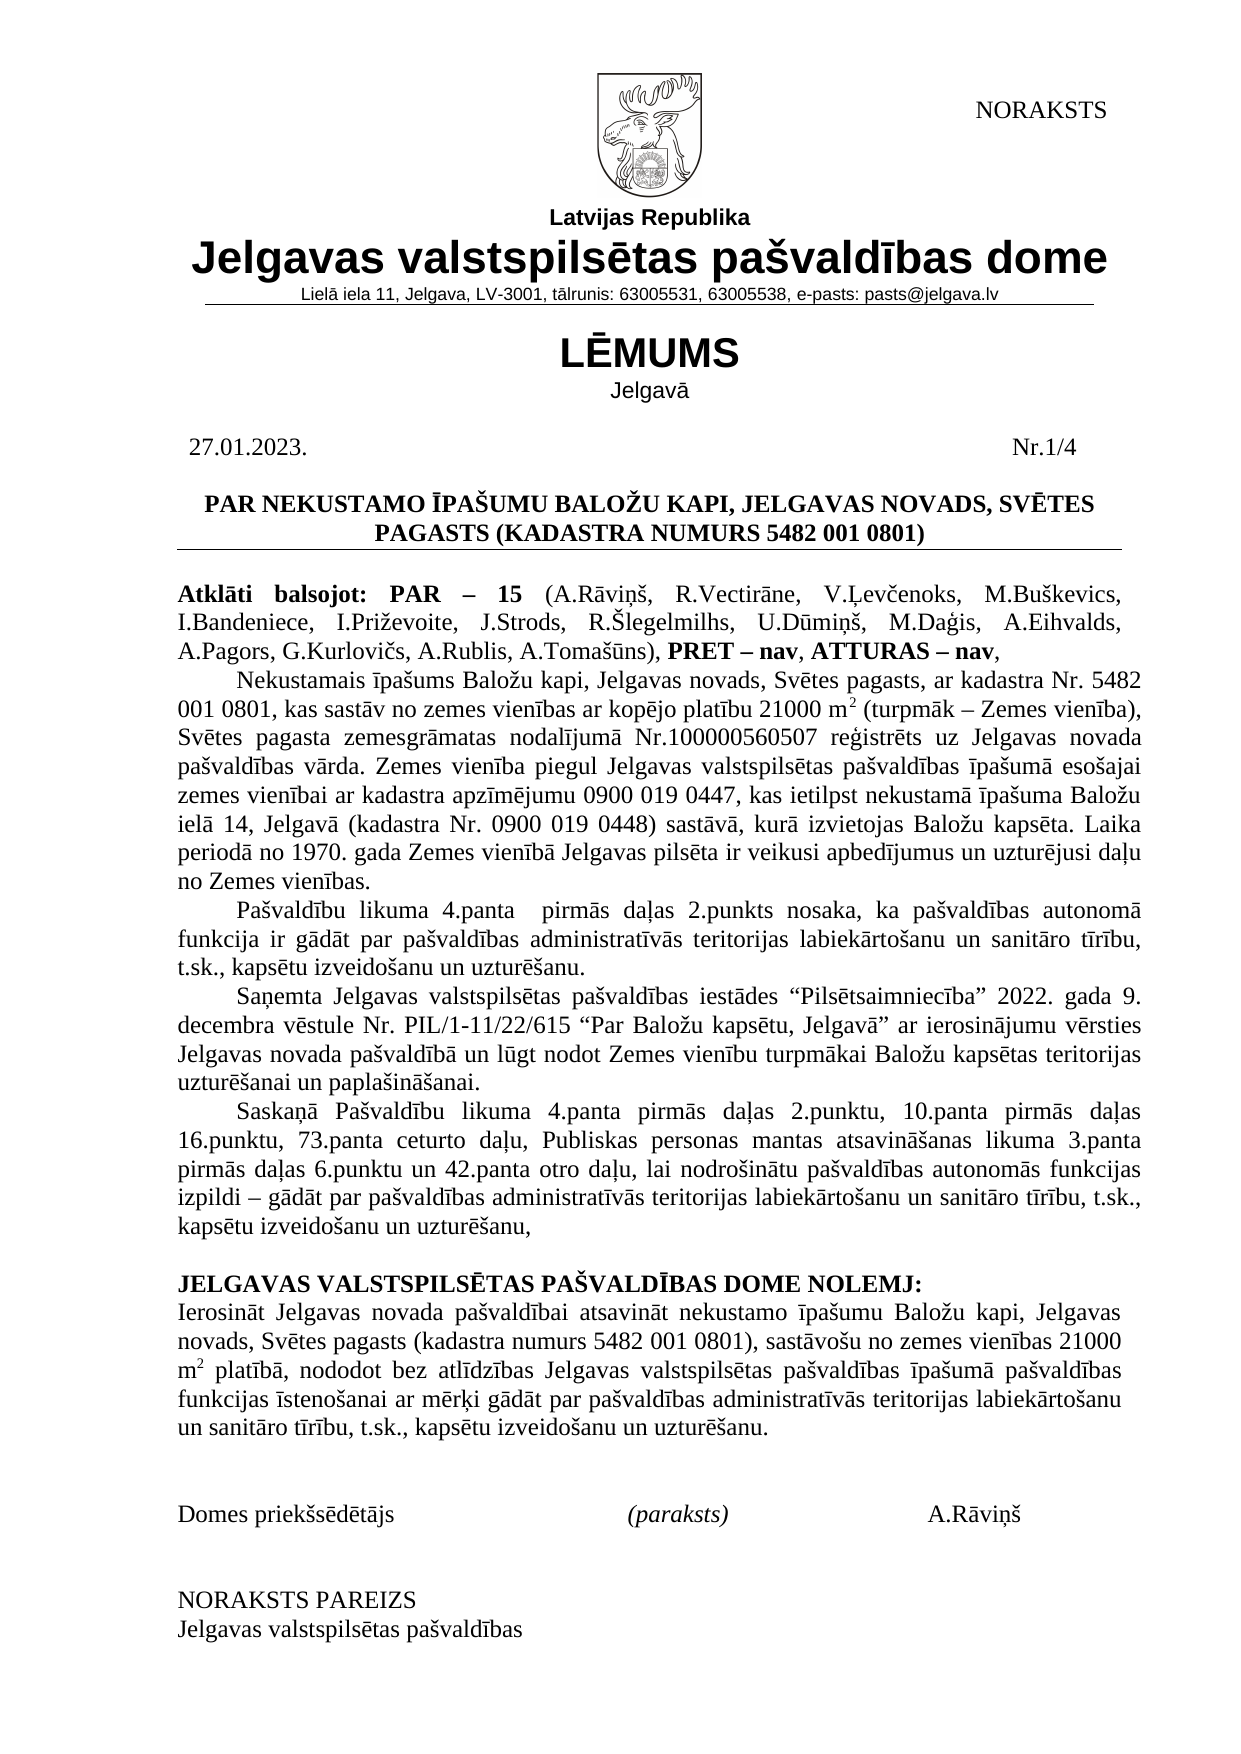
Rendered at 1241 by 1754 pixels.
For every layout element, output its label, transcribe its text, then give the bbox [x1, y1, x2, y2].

text Nekustamais īpašums Baložu kapi, Jelgavas novads, Svētes pagasts, ar kadastra Nr. 5482 001 0801, kas sastāv no zemes vienības ar kopējo platību 21000 m2 (turpmāk – Zemes vienība), Svētes pagasta zemesgrāmatas nodalījumā Nr.100000560507 reģistrēts uz Jelgavas novada pašvaldības vārda. Zemes vienība piegul Jelgavas valstspilsētas pašvaldības īpašumā esošajai zemes vienībai ar kadastra apzīmējumu 0900 019 0447, kas ietilpst nekustamā īpašuma Baložu ielā 14, Jelgavā (kadastra Nr. 0900 019 0448) sastāvā, kurā izvietojas Baložu kapsēta. Laika periodā no 1970. gada Zemes vienībā Jelgavas pilsēta ir veikusi apbedījumus un uzturējusi daļu no Zemes vienības. [177, 665, 1142, 895]
table_header 27.01.2023. [177, 432, 1001, 461]
text NORAKSTS PAREIZS [177, 1585, 1122, 1614]
text Ierosināt Jelgavas novada pašvaldībai atsavināt nekustamo īpašumu Baložu kapi, Jelgavas novads, Svētes pagasts (kadastra numurs 5482 001 0801), sastāvošu no zemes vienības 21000 m2 platībā, nododot bez atlīdzības Jelgavas valstspilsētas pašvaldības īpašumā pašvaldības funkcijas īstenošanai ar mērķi gādāt par pašvaldības administratīvās teritorijas labiekārtošanu un sanitāro tīrību, t.sk., kapsētu izveidošanu un uzturēšanu. [177, 1297, 1122, 1441]
text Domes priekšsēdētājs (paraksts) A.Rāviņš [177, 1499, 1122, 1527]
text Pašvaldību likuma 4.panta pirmās daļas 2.punkts nosaka, ka pašvaldības autonomā funkcija ir gādāt par pašvaldības administratīvās teritorijas labiekārtošanu un sanitāro tīrību, t.sk., kapsētu izveidošanu un uzturēšanu. [177, 895, 1142, 981]
text Jelgavas valstspilsētas pašvaldības [177, 1614, 1122, 1642]
text JELGAVAS VALSTSPILSĒTAS PAŠVALDĪBAS DOME NOLEMJ: [177, 1269, 1122, 1297]
text Atklāti balsojot: PAR – 15 (A.Rāviņš, R.Vectirāne, V.Ļevčenoks, M.Buškevics, I.Bandeniece, I.Priževoite, J.Strods, R.Šlegelmilhs, U.Dūmiņš, M.Daģis, A.Eihvalds, A.Pagors, G.Kurlovičs, A.Rublis, A.Tomašūns), PRET – nav, ATTURAS – nav, [177, 579, 1122, 665]
text PAR NEKUSTAMO ĪPAŠUMU BALOŽU KAPI, JELGAVAS NOVADS, SVĒTES PAGASTS (KADASTRA NUMURS 5482 001 0801) [177, 489, 1122, 549]
table_header Nr.1/4 [1001, 432, 1119, 461]
picture [597, 73, 702, 198]
text Saņemta Jelgavas valstspilsētas pašvaldības iestādes “Pilsētsaimniecība” 2022. gada 9. decembra vēstule Nr. PIL/1-11/22/615 “Par Baložu kapsētu, Jelgavā” ar ierosinājumu vērsties Jelgavas novada pašvaldībā un lūgt nodot Zemes vienību turpmākai Baložu kapsētas teritorijas uzturēšanai un paplašināšanai. [177, 981, 1142, 1096]
text Saskaņā Pašvaldību likuma 4.panta pirmās daļas 2.punktu, 10.panta pirmās daļas 16.punktu, 73.panta ceturto daļu, Publiskas personas mantas atsavināšanas likuma 3.panta pirmās daļas 6.punktu un 42.panta otro daļu, lai nodrošinātu pašvaldības autonomās funkcijas izpildi – gādāt par pašvaldības administratīvās teritorijas labiekārtošanu un sanitāro tīrību, t.sk., kapsētu izveidošanu un uzturēšanu, [177, 1096, 1142, 1240]
